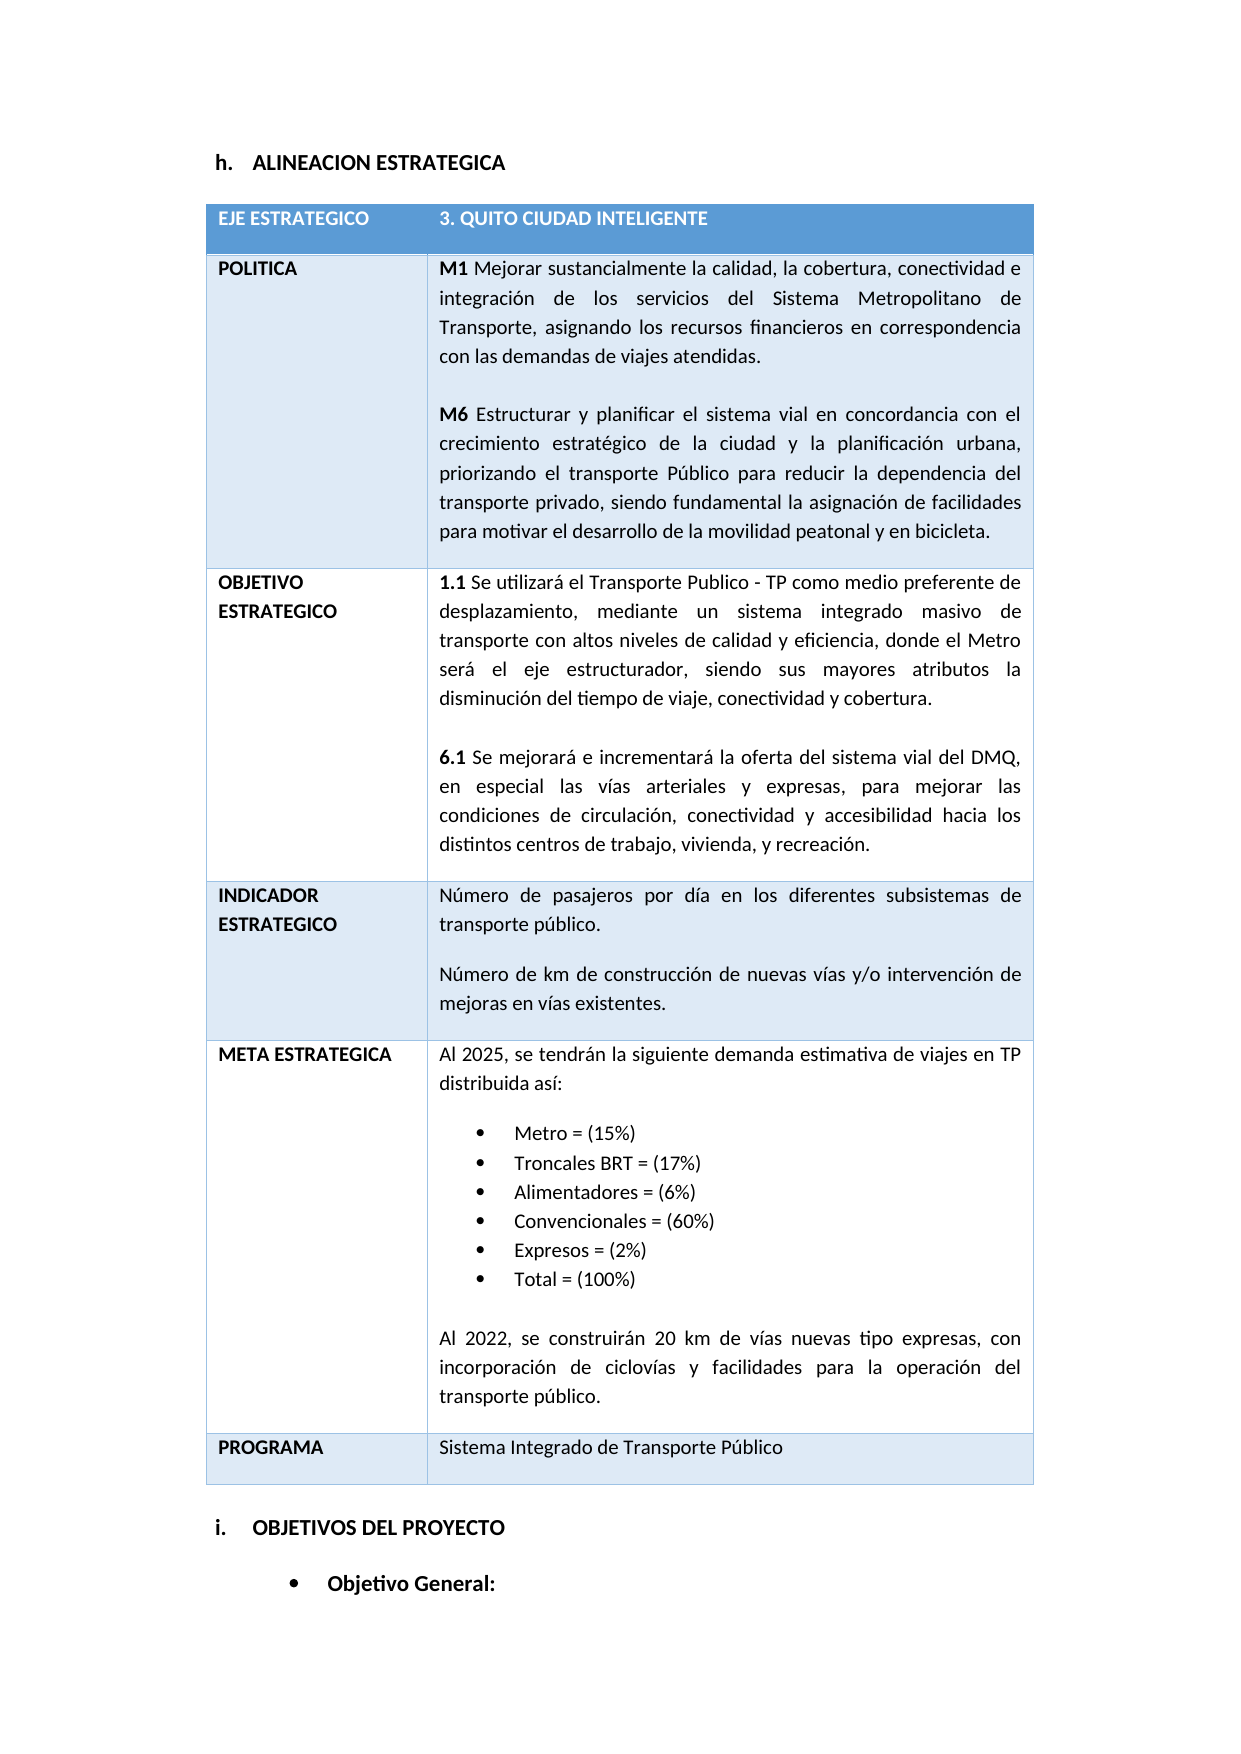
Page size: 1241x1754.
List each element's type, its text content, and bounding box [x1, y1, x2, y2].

list ALINEACION ESTRATEGICA [215, 148, 1063, 176]
table_cell 1.1 Se utilizará el Transporte Publico - TP como medio preferente de desplazamiento, mediante un sistema integrado masivo de transporte con altos niveles de calidad y eficiencia, donde el Metro será el eje estructurador, siendo sus mayores atributos la disminución del tiempo de viaje, conectividad y cobertura. 6.1 Se mejorará e incrementará la oferta del sistema vial del DMQ, en especial las vías arteriales y expresas, para mejorar las condiciones de circulación, conectividad y accesibilidad hacia los distintos centros de trabajo, vivienda, y recreación. [428, 569, 1033, 881]
table_cell INDICADOR ESTRATEGICO [207, 882, 427, 1040]
table_header EJE ESTRATEGICO [207, 205, 427, 254]
list Objetivo General: [290, 1569, 1063, 1597]
table_header 3. QUITO CIUDAD INTELIGENTE [428, 205, 1033, 254]
table_cell PROGRAMA [207, 1434, 427, 1484]
table_cell Sistema Integrado de Transporte Público [428, 1434, 1033, 1484]
table_cell Número de pasajeros por día en los diferentes subsistemas de transporte público. Número de km de construcción de nuevas vías y/o intervención de mejoras en vías existentes. [428, 882, 1033, 1040]
table_cell OBJETIVO ESTRATEGICO [207, 569, 427, 881]
table_cell Al 2025, se tendrán la siguiente demanda estimativa de viajes en TP distribuida así: Metro = (15%) Troncales BRT = (17%) Alimentadores = (6%) Convencionales = (60%) Expresos = (2%) Total = (100%) Al 2022, se construirán 20 km de vías nuevas tipo expresas, con incorporación de ciclovías y facilidades para la operación del transporte público. [428, 1041, 1033, 1433]
table_cell POLITICA [207, 256, 427, 568]
table_cell M1 Mejorar sustancialmente la calidad, la cobertura, conectividad e integración de los servicios del Sistema Metropolitano de Transporte, asignando los recursos financieros en correspondencia con las demandas de viajes atendidas. M6 Estructurar y planificar el sistema vial en concordancia con el crecimiento estratégico de la ciudad y la planificación urbana, priorizando el transporte Público para reducir la dependencia del transporte privado, siendo fundamental la asignación de facilidades para motivar el desarrollo de la movilidad peatonal y en bicicleta. [428, 256, 1033, 568]
table_cell META ESTRATEGICA [207, 1041, 427, 1433]
list OBJETIVOS DEL PROYECTO [215, 1513, 1063, 1541]
